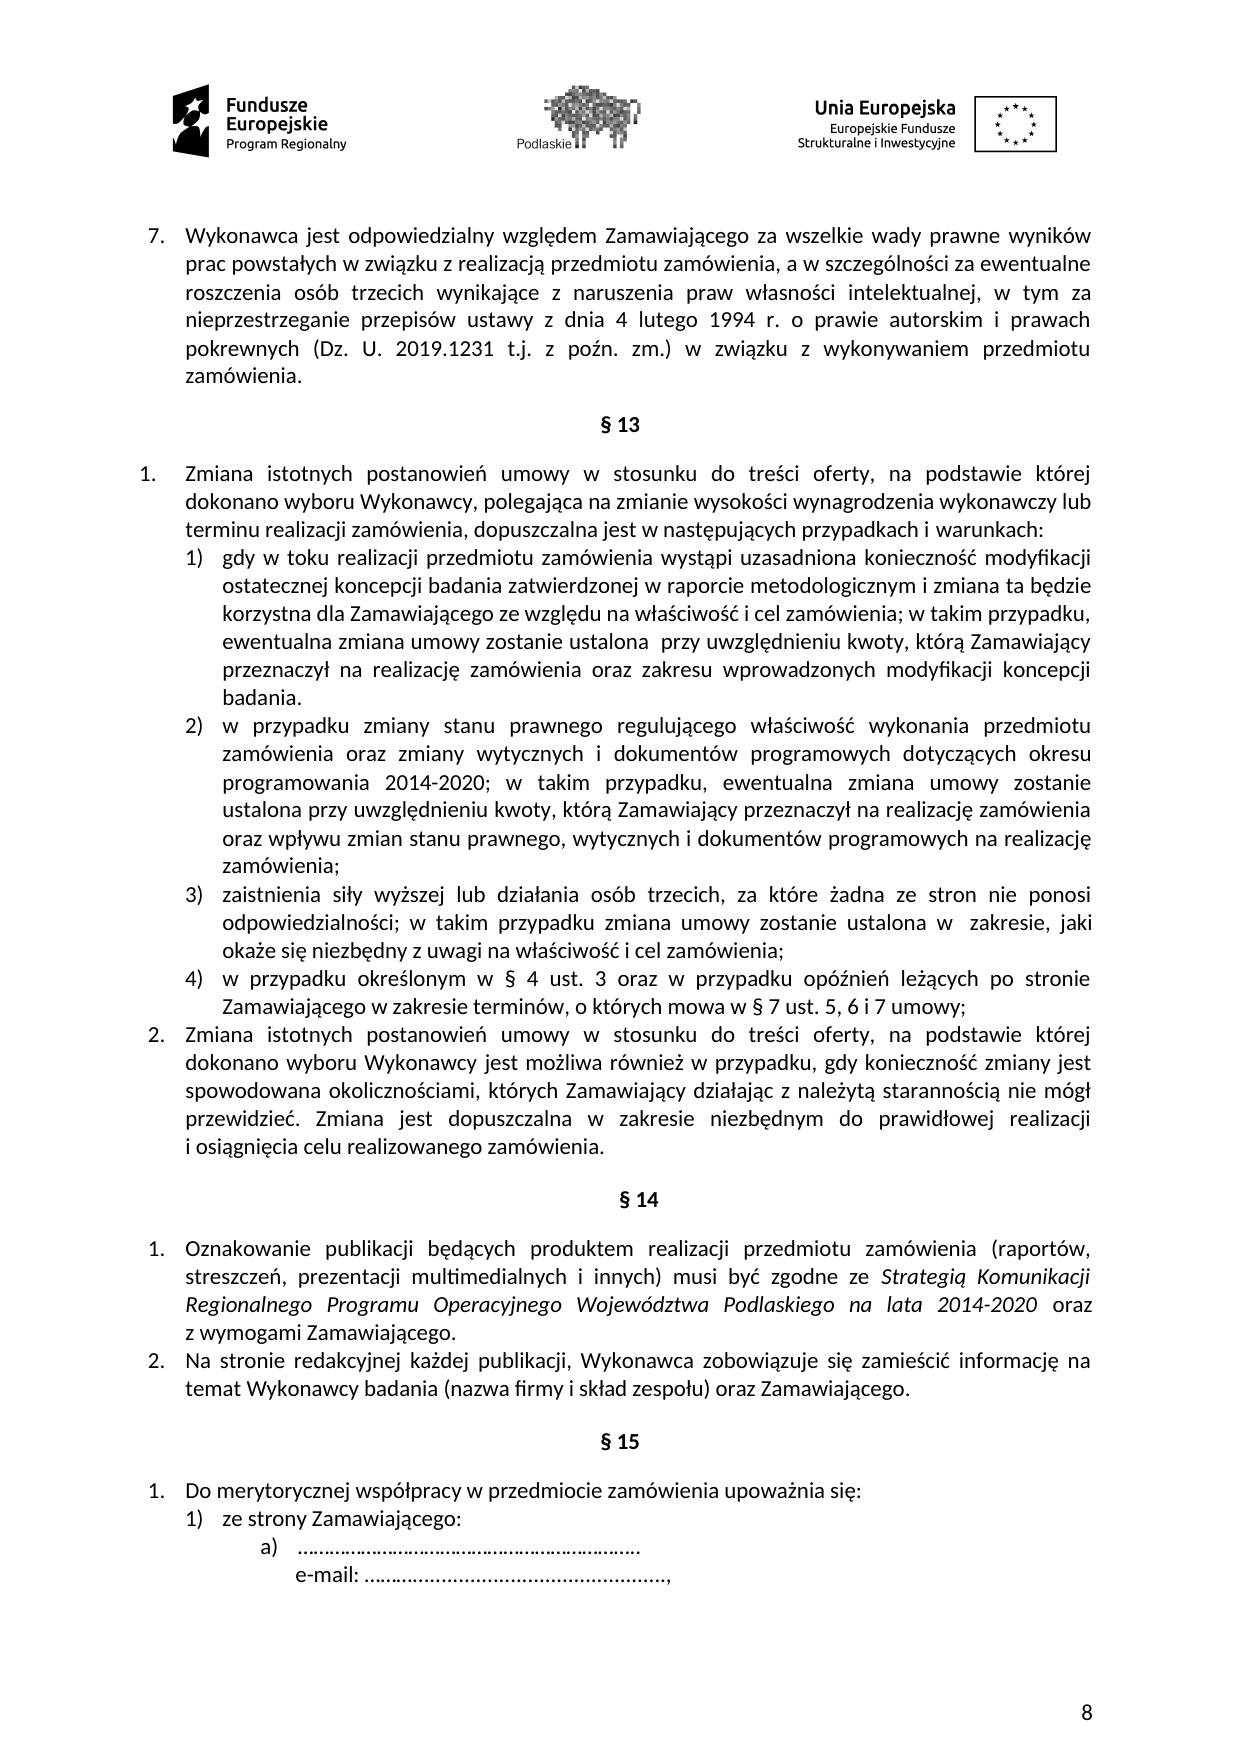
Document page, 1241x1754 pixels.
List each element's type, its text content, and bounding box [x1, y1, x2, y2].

list w przypadku określonym w § 4 ust. 3 oraz w przypadku opóźnień leżących po stronie Zamawiającego w zakresie terminów, o których mowa w § 7 ust. 5, 6 i 7 umowy; [185, 964, 1093, 1020]
list Zmiana istotnych postanowień umowy w stosunku do treści oferty, na podstawie której dokonano wyboru Wykonawcy, polegająca na zmianie wysokości wynagrodzenia wykonawczy lub terminu realizacji zamówienia, dopuszczalna jest w następujących przypadkach i warunkach: [148, 459, 1093, 543]
list gdy w toku realizacji przedmiotu zamówienia wystąpi uzasadniona konieczność modyfikacji ostatecznej koncepcji badania zatwierdzonej w raporcie metodologicznym i zmiana ta będzie korzystna dla Zamawiającego ze względu na właściwość i cel zamówienia; w takim przypadku, ewentualna zmiana umowy zostanie ustalona przy uwzględnieniu kwoty, którą Zamawiający przeznaczył na realizację zamówienia oraz zakresu wprowadzonych modyfikacji koncepcji badania. [185, 543, 1093, 712]
text e-mail: ………............................................, [295, 1560, 1093, 1588]
text § 14 [185, 1185, 1093, 1213]
list w przypadku zmiany stanu prawnego regulującego właściwość wykonania przedmiotu zamówienia oraz zmiany wytycznych i dokumentów programowych dotyczących okresu programowania 2014-2020; w takim przypadku, ewentualna zmiana umowy zostanie ustalona przy uwzględnieniu kwoty, którą Zamawiający przeznaczył na realizację zamówienia oraz wpływu zmian stanu prawnego, wytycznych i dokumentów programowych na realizację zamówienia; [185, 712, 1093, 880]
picture [0, 40, 1241, 171]
text § 15 [148, 1427, 1093, 1455]
list Na stronie redakcyjnej każdej publikacji, Wykonawca zobowiązuje się zamieścić informację na temat Wykonawcy badania (nazwa firmy i skład zespołu) oraz Zamawiającego. [148, 1346, 1093, 1402]
list ze strony Zamawiającego: [185, 1504, 1093, 1532]
list Do merytorycznej współpracy w przedmiocie zamówienia upoważnia się: [148, 1476, 1093, 1504]
list ……………………………………………………….. [260, 1532, 1093, 1560]
text § 13 [148, 411, 1093, 438]
list Wykonawca jest odpowiedzialny względem Zamawiającego za wszelkie wady prawne wyników prac powstałych w związku z realizacją przedmiotu zamówienia, a w szczególności za ewentualne roszczenia osób trzecich wynikające z naruszenia praw własności intelektualnej, w tym za nieprzestrzeganie przepisów ustawy z dnia 4 lutego 1994 r. o prawie autorskim i prawach pokrewnych (Dz. U. 2019.1231 t.j. z poźn. zm.) w związku z wykonywaniem przedmiotu zamówienia. [148, 222, 1093, 390]
list zaistnienia siły wyższej lub działania osób trzecich, za które żadna ze stron nie ponosi odpowiedzialności; w takim przypadku zmiana umowy zostanie ustalona w zakresie, jaki okaże się niezbędny z uwagi na właściwość i cel zamówienia; [185, 880, 1093, 964]
list Oznakowanie publikacji będących produktem realizacji przedmiotu zamówienia (raportów, streszczeń, prezentacji multimedialnych i innych) musi być zgodne ze Strategią Komunikacji Regionalnego Programu Operacyjnego Województwa Podlaskiego na lata 2014-2020 oraz z wymogami Zamawiającego. [148, 1234, 1093, 1346]
list Zmiana istotnych postanowień umowy w stosunku do treści oferty, na podstawie której dokonano wyboru Wykonawcy jest możliwa również w przypadku, gdy konieczność zmiany jest spowodowana okolicznościami, których Zamawiający działając z należytą starannością nie mógł przewidzieć. Zmiana jest dopuszczalna w zakresie niezbędnym do prawidłowej realizacji i osiągnięcia celu realizowanego zamówienia. [148, 1020, 1093, 1160]
